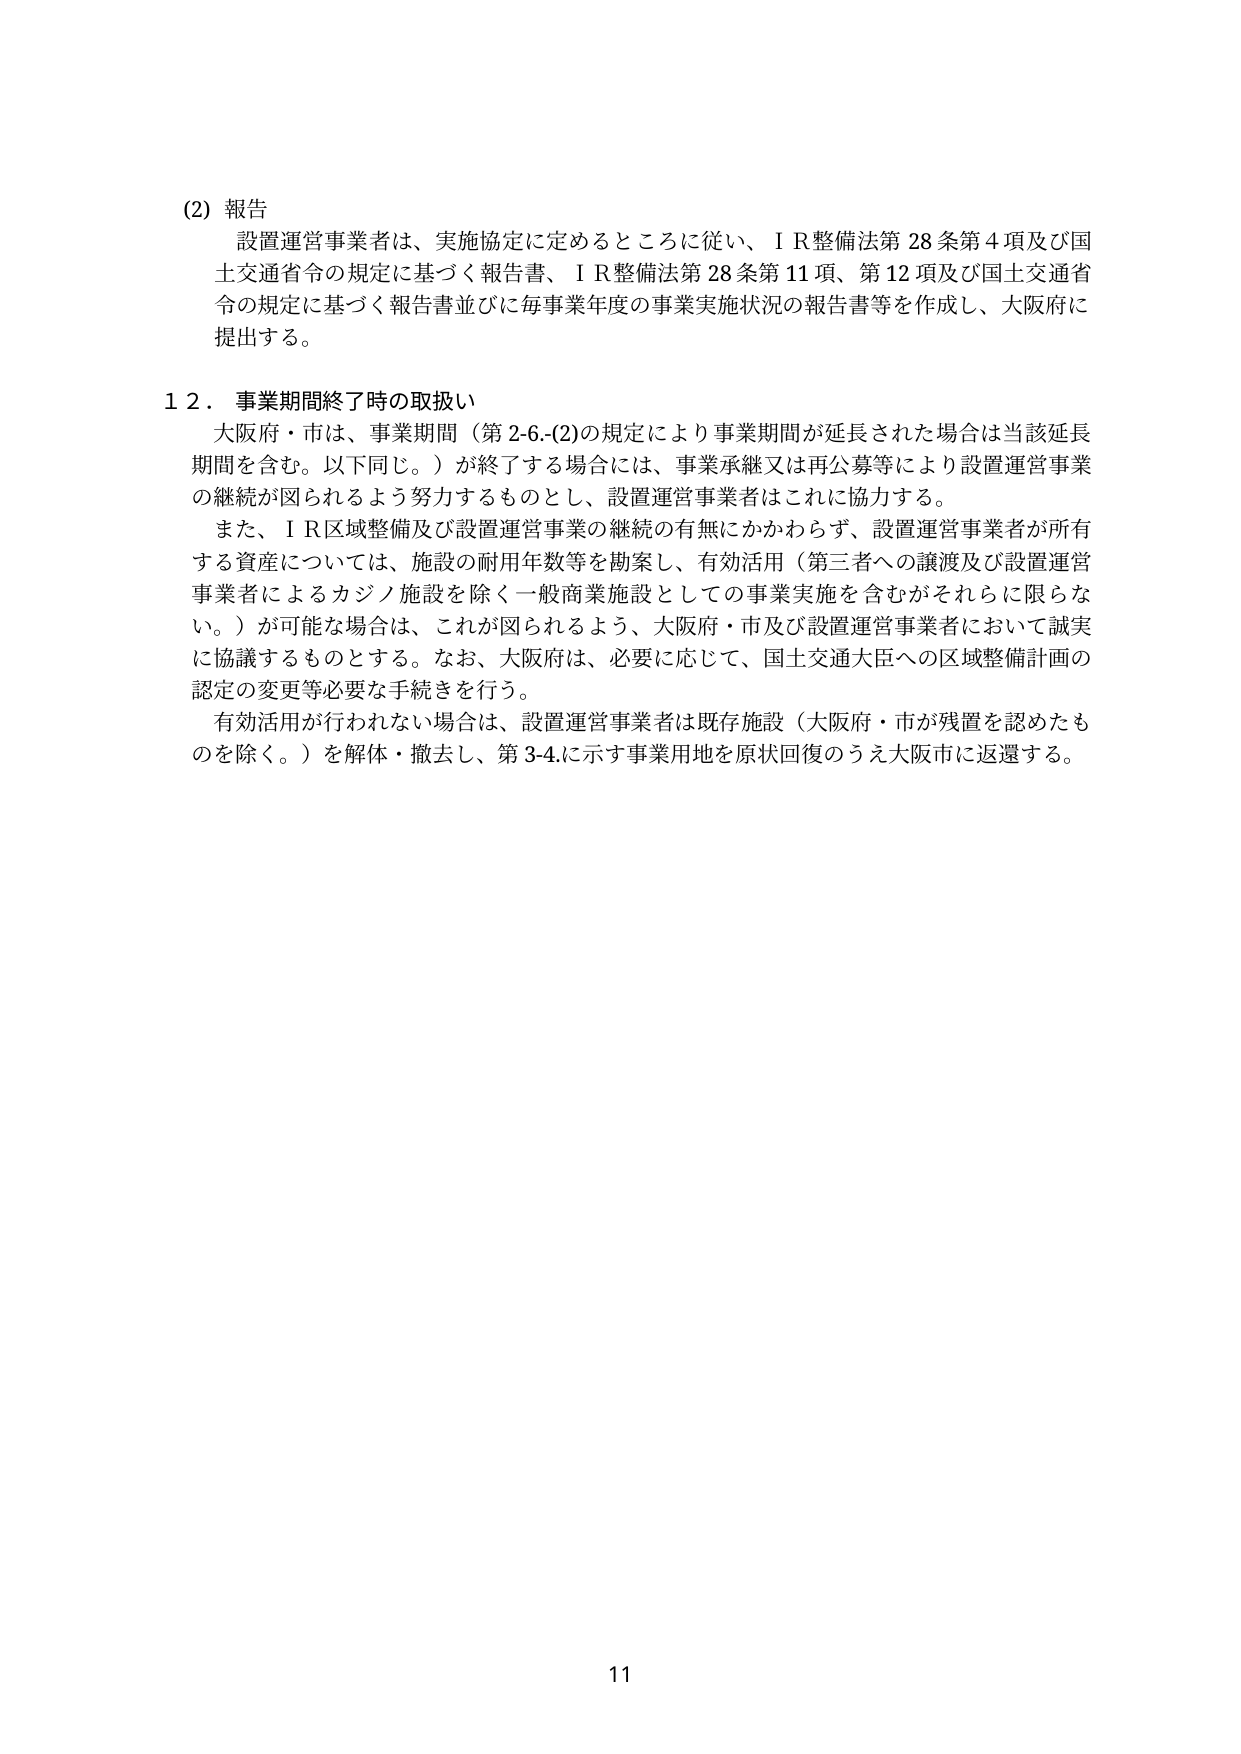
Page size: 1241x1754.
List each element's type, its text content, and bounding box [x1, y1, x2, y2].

subtitle 事業期間終了時の取扱い [160, 384, 1092, 416]
text また、ＩＲ区域整備及び設置運営事業の継続の有無にかかわらず、設置運営事業者が所有する資産については、施設の耐用年数等を勘案し、有効活用（第三者への譲渡及び設置運営事業者によるカジノ施設を除く一般商業施設としての事業実施を含むがそれらに限らない。）が可能な場合は、これが図られるよう、大阪府・市及び設置運営事業者において誠実に協議するものとする。なお、大阪府は、必要に応じて、国土交通大臣への区域整備計画の認定の変更等必要な手続きを行う。 [191, 512, 1092, 705]
text 有効活用が行われない場合は、設置運営事業者は既存施設（大阪府・市が残置を認めたものを除く。）を解体・撤去し、第3-4.に示す事業用地を原状回復のうえ大阪市に返還する。 [191, 705, 1092, 769]
text 大阪府・市は、事業期間（第2-6.-(2)の規定により事業期間が延長された場合は当該延長期間を含む。以下同じ。）が終了する場合には、事業承継又は再公募等により設置運営事業の継続が図られるよう努力するものとし、設置運営事業者はこれに協力する。 [191, 416, 1092, 512]
text 設置運営事業者は、実施協定に定めるところに従い、ＩＲ整備法第28条第４項及び国土交通省令の規定に基づく報告書、ＩＲ整備法第28条第11項、第12項及び国土交通省令の規定に基づく報告書並びに毎事業年度の事業実施状況の報告書等を作成し、大阪府に提出する。 [214, 224, 1092, 352]
list 報告 [183, 192, 1092, 224]
